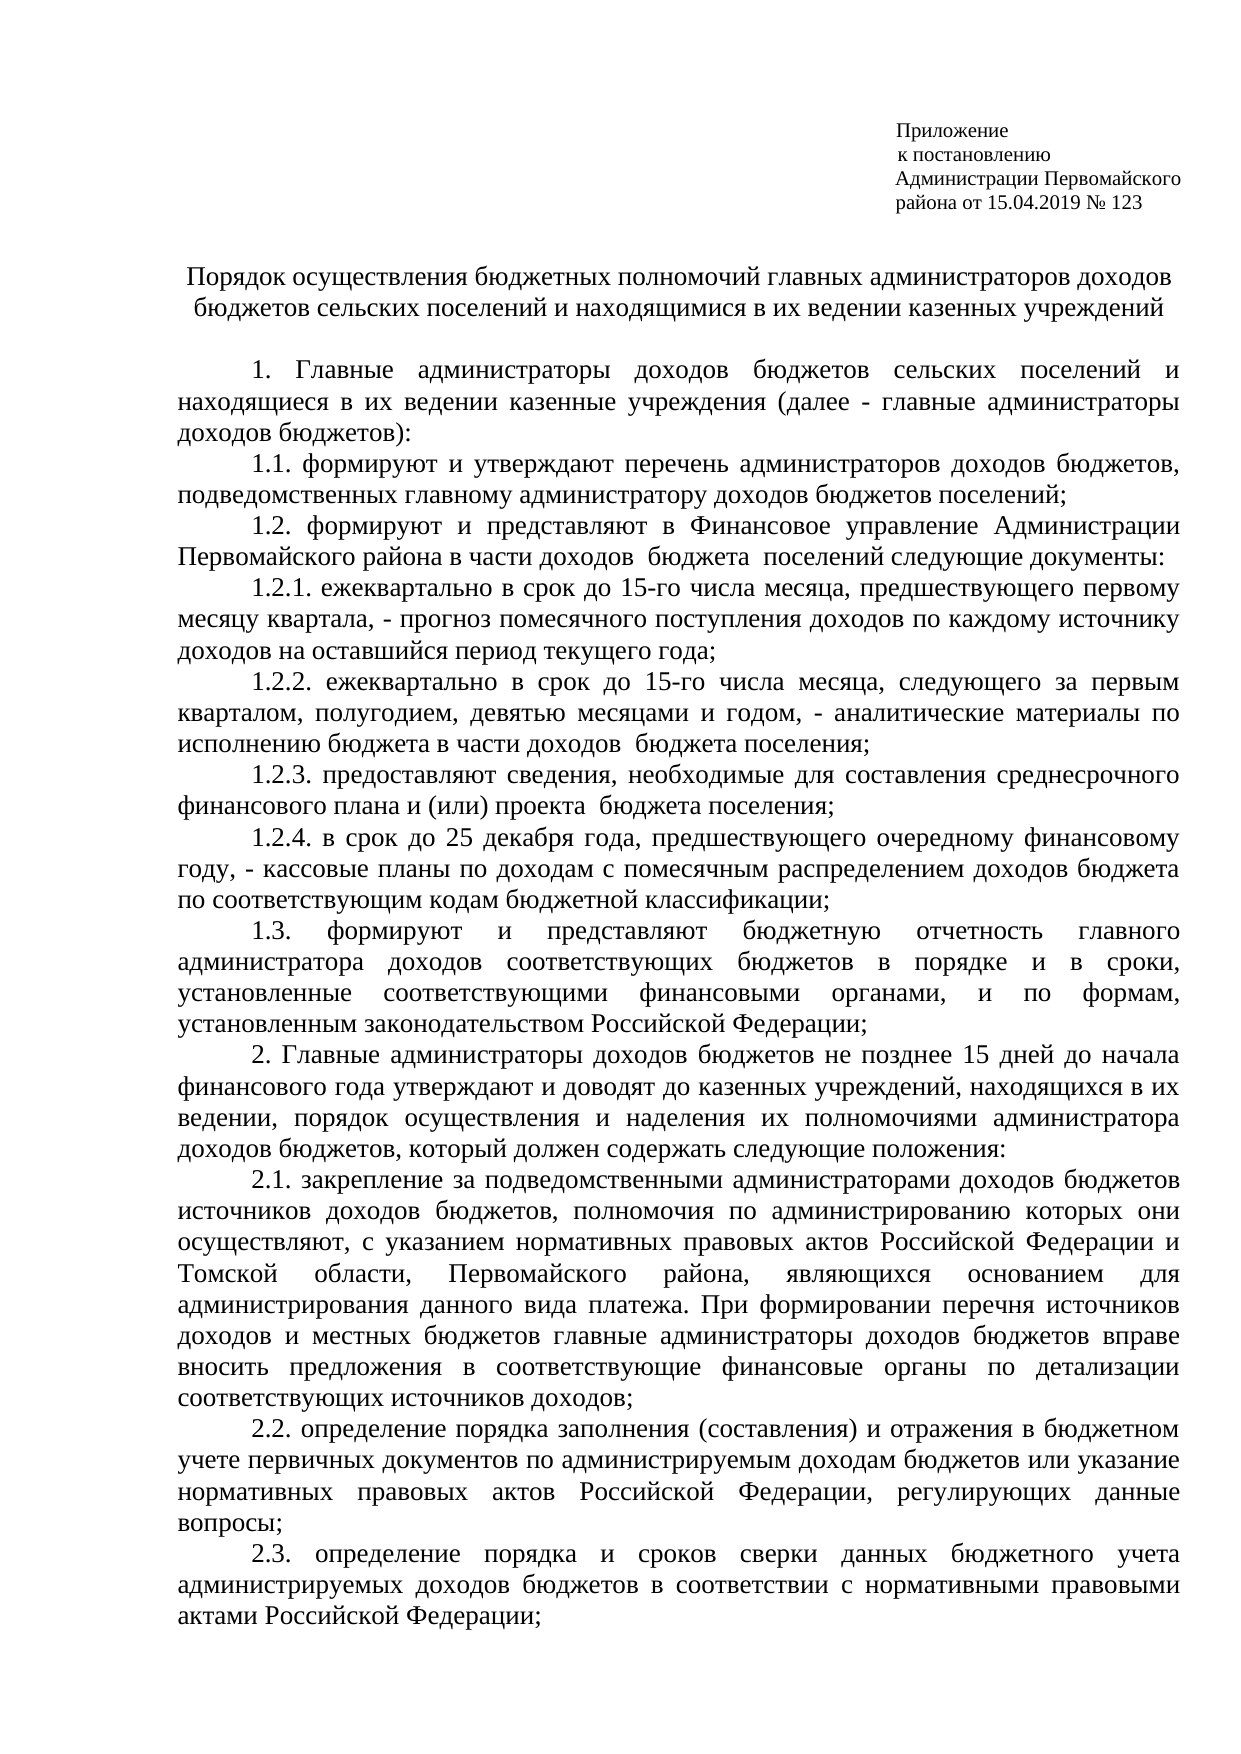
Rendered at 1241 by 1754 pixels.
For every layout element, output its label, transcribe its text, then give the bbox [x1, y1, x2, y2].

text 1.2.3. предоставляют сведения, необходимые для составления среднесрочного финансового плана и (или) проекта бюджета поселения; [177, 758, 1181, 821]
text к постановлению [750, 142, 1181, 166]
text 2. Главные администраторы доходов бюджетов не позднее 15 дней до начала финансового года утверждают и доводят до казенных учреждений, находящихся в их ведении, порядок осуществления и наделения их полномочиями администратора доходов бюджетов, который должен содержать следующие положения: [177, 1039, 1181, 1163]
text Приложение [528, 118, 1181, 142]
text 2.1. закрепление за подведомственными администраторами доходов бюджетов источников доходов бюджетов, полномочия по администрированию которых они осуществляют, с указанием нормативных правовых актов Российской Федерации и Томской области, Первомайского района, являющихся основанием для администрирования данного вида платежа. При формировании перечня источников доходов и местных бюджетов главные администраторы доходов бюджетов вправе вносить предложения в соответствующие финансовые органы по детализации соответствующих источников доходов; [177, 1163, 1181, 1412]
text 2.2. определение порядка заполнения (составления) и отражения в бюджетном учете первичных документов по администрируемым доходам бюджетов или указание нормативных правовых актов Российской Федерации, регулирующих данные вопросы; [177, 1412, 1181, 1537]
text 1.2.4. в срок до 25 декабря года, предшествующего очередному финансовому году, - кассовые планы по доходам с помесячным распределением доходов бюджета по соответствующим кодам бюджетной классификации; [177, 821, 1181, 914]
text 1.2.2. ежеквартально в срок до 15-го числа месяца, следующего за первым кварталом, полугодием, девятью месяцами и годом, - аналитические материалы по исполнению бюджета в части доходов бюджета поселения; [177, 665, 1181, 758]
text Администрации Первомайского [233, 166, 1181, 190]
text 1.2.1. ежеквартально в срок до 15-го числа месяца, предшествующего первому месяцу квартала, - прогноз помесячного поступления доходов по каждому источнику доходов на оставшийся период текущего года; [177, 571, 1181, 665]
text 1. Главные администраторы доходов бюджетов сельских поселений и находящиеся в их ведении казенные учреждения (далее - главные администраторы доходов бюджетов): [177, 353, 1181, 447]
title Порядок осуществления бюджетных полномочий главных администраторов доходов бюджетов сельских поселений и находящимися в их ведении казенных учреждений [177, 260, 1181, 322]
text 1.2. формируют и представляют в Финансовое управление Администрации Первомайского района в части доходов бюджета поселений следующие документы: [177, 509, 1181, 571]
text 2.3. определение порядка и сроков сверки данных бюджетного учета администрируемых доходов бюджетов в соответствии с нормативными правовыми актами Российской Федерации; [177, 1537, 1181, 1630]
text 1.1. формируют и утверждают перечень администраторов доходов бюджетов, подведомственных главному администратору доходов бюджетов поселений; [177, 447, 1181, 509]
text района от 15.04.2019 № 123 [823, 190, 1181, 214]
text 1.3. формируют и представляют бюджетную отчетность главного администратора доходов соответствующих бюджетов в порядке и в сроки, установленные соответствующими финансовыми органами, и по формам, установленным законодательством Российской Федерации; [177, 914, 1181, 1039]
